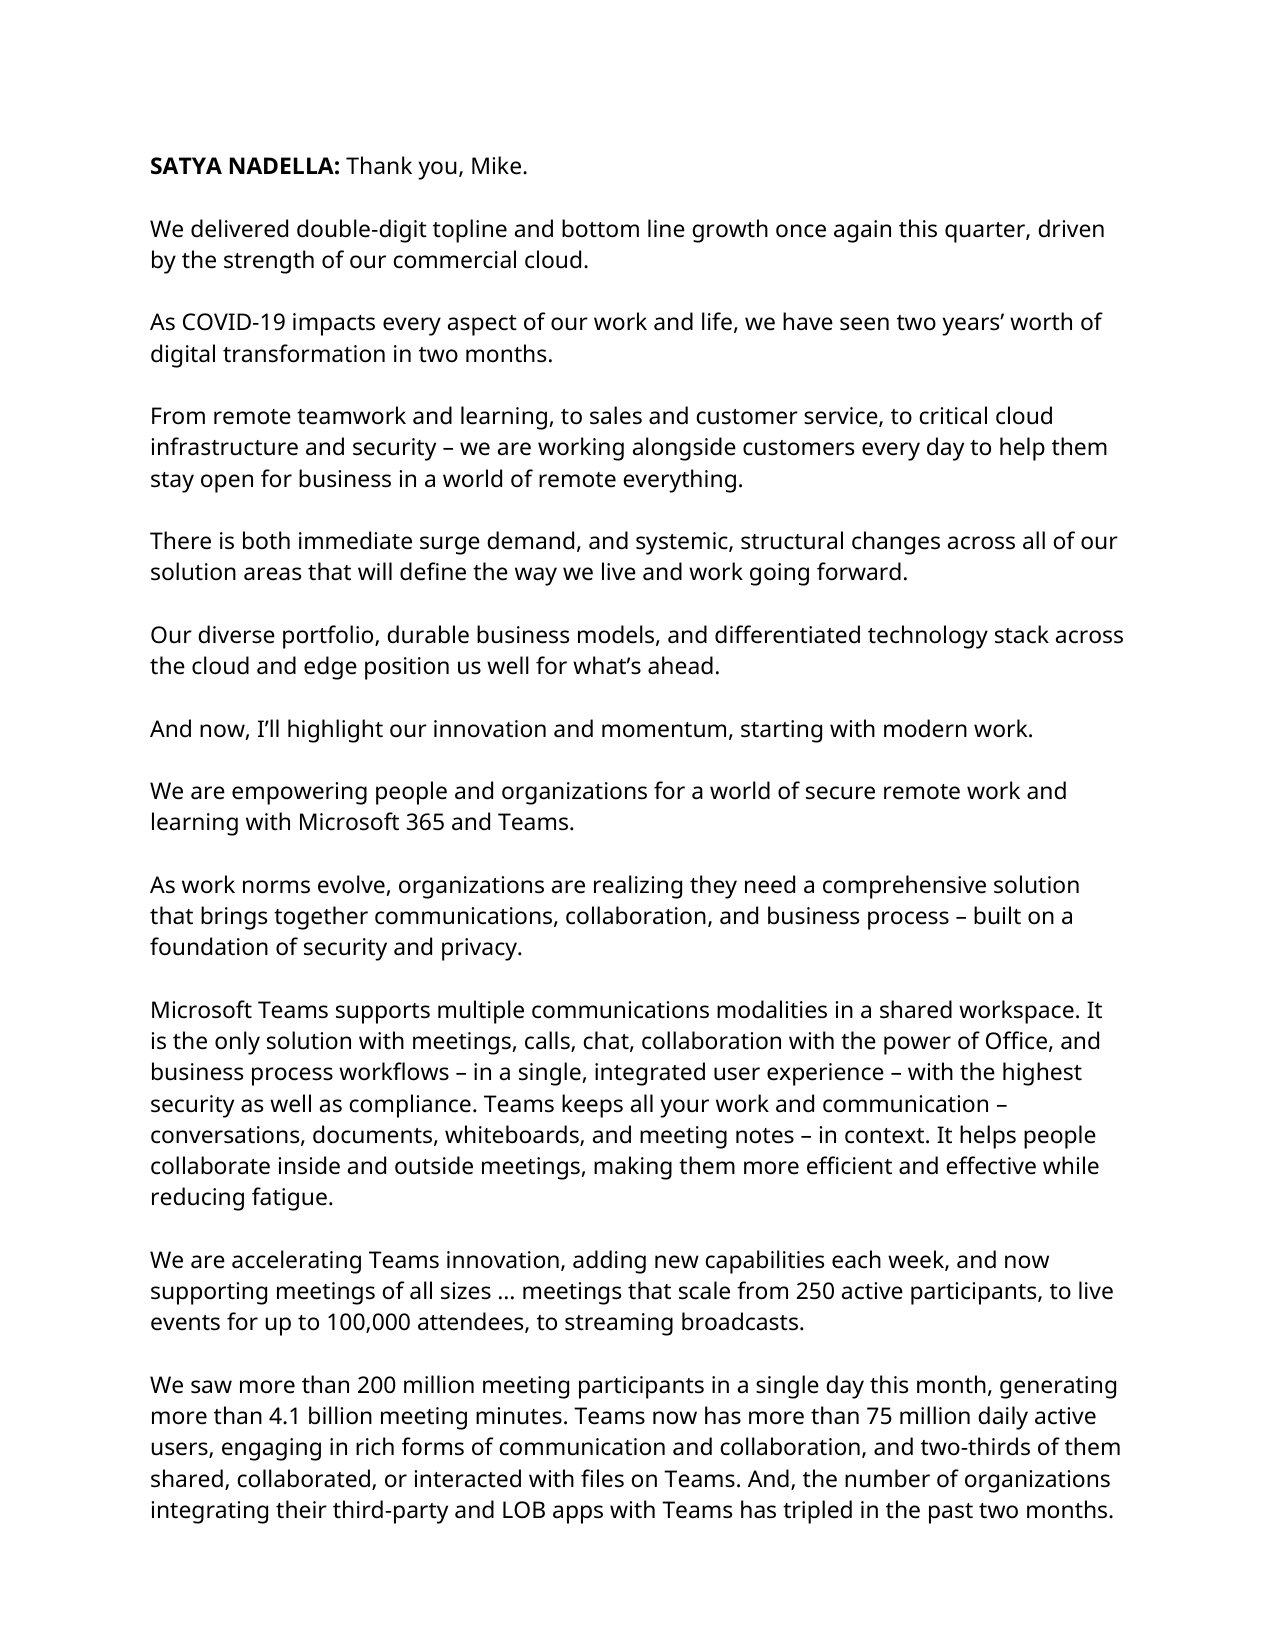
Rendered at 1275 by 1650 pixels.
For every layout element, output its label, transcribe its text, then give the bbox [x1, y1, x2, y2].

text Microsoft Teams supports multiple communications modalities in a shared workspace. It is the only solution with meetings, calls, chat, collaboration with the power of Office, and business process workflows – in a single, integrated user experience – with the highest security as well as compliance. Teams keeps all your work and communication – conversations, documents, whiteboards, and meeting notes – in context. It helps people collaborate inside and outside meetings, making them more efficient and effective while reducing fatigue. [150, 994, 1125, 1212]
text From remote teamwork and learning, to sales and customer service, to critical cloud infrastructure and security – we are working alongside customers every day to help them stay open for business in a world of remote everything. [150, 400, 1125, 494]
text Our diverse portfolio, durable business models, and differentiated technology stack across the cloud and edge position us well for what’s ahead. [150, 619, 1125, 681]
text As work norms evolve, organizations are realizing they need a comprehensive solution that brings together communications, collaboration, and business process – built on a foundation of security and privacy. [150, 869, 1125, 962]
text As COVID-19 impacts every aspect of our work and life, we have seen two years’ worth of digital transformation in two months. [150, 306, 1125, 369]
text There is both immediate surge demand, and systemic, structural changes across all of our solution areas that will define the way we live and work going forward. [150, 525, 1125, 587]
text We delivered double-digit topline and bottom line growth once again this quarter, driven by the strength of our commercial cloud. [150, 212, 1125, 275]
text SATYA NADELLA: Thank you, Mike. [150, 150, 1125, 181]
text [150, 1244, 1125, 1525]
text And now, I’ll highlight our innovation and momentum, starting with modern work. [150, 712, 1125, 744]
text We are empowering people and organizations for a world of secure remote work and learning with Microsoft 365 and Teams. [150, 775, 1125, 837]
